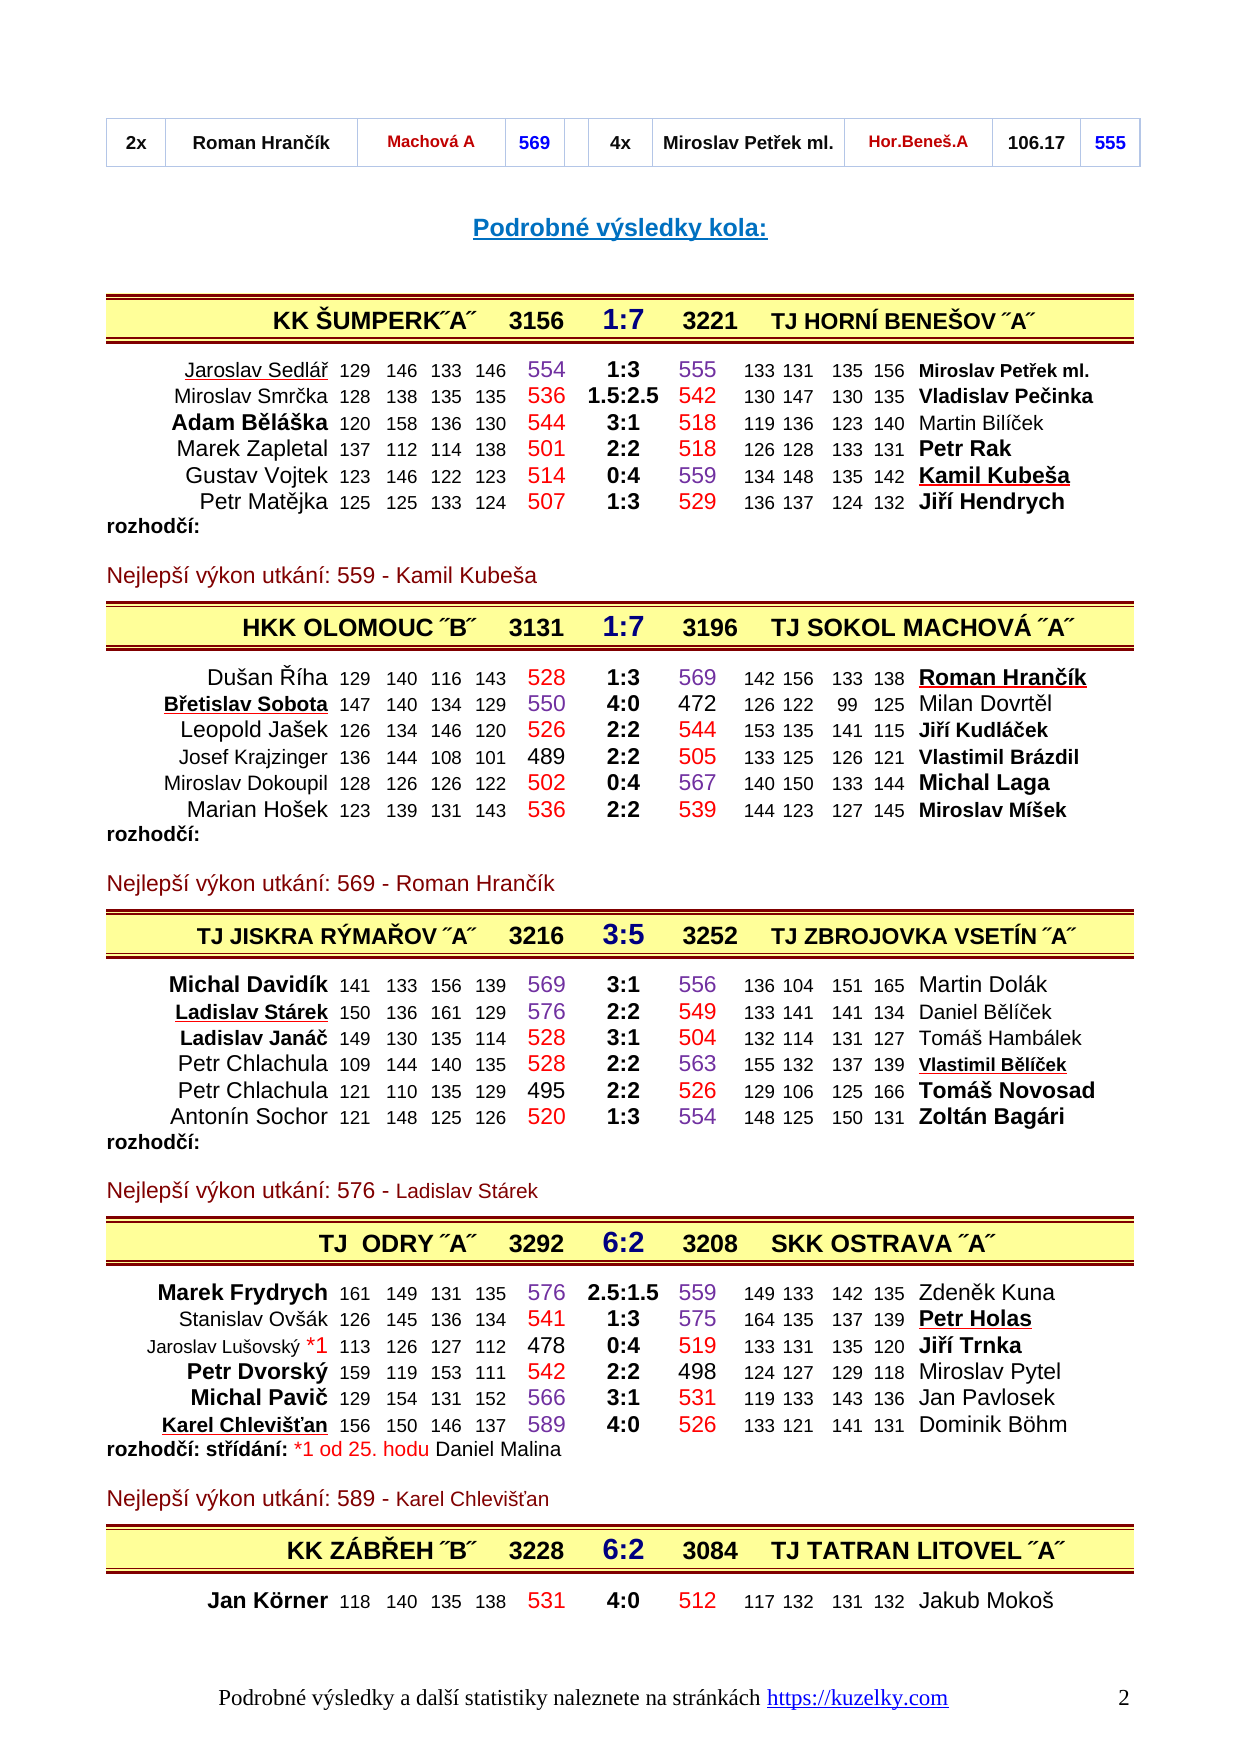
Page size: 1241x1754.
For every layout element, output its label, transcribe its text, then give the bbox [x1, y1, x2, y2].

text Miroslav Dokoupil 128 126 126 122 502 0:4 567 140 150 133 144 Michal Laga [106, 769, 1134, 796]
text rozhodčí: střídání: *1 od 25. hodu Daniel Malina [106, 1437, 1134, 1461]
text Jan Körner 118 140 135 138 531 4:0 512 117 132 131 132 Jakub Mokoš [106, 1587, 1134, 1613]
text rozhodčí: [106, 514, 1134, 538]
text Petr Dvorský 159 119 153 111 542 2:2 498 124 127 129 118 Miroslav Pytel [106, 1358, 1134, 1384]
table_cell Machová A [358, 119, 505, 166]
text Stanislav Ovšák 126 145 136 134 541 1:3 575 164 135 137 139 Petr Holas [106, 1305, 1134, 1332]
text Karel Chlevišťan 156 150 146 137 589 4:0 526 133 121 141 131 Dominik Böhm [106, 1411, 1134, 1437]
text Marek Frydrych 161 149 131 135 576 2.5:1.5 559 149 133 142 135 Zdeněk Kuna [106, 1279, 1134, 1305]
text KK Zábřeh ˝B˝ 3228 6:2 3084 TJ Tatran Litovel ˝A˝ [106, 1530, 1134, 1568]
text Ladislav Stárek 150 136 161 129 576 2:2 549 133 141 141 134 Daniel Bělíček [106, 998, 1134, 1024]
table_cell 106.17 [993, 119, 1080, 166]
table_cell Hor.Beneš.A [845, 119, 992, 166]
text Petr Chlachula 109 144 140 135 528 2:2 563 155 132 137 139 Vlastimil Bělíček [106, 1050, 1134, 1077]
text rozhodčí: [106, 822, 1134, 846]
text Nejlepší výkon utkání: 589 - Karel Chlevišťan [106, 1485, 1134, 1511]
text Ladislav Janáč 149 130 135 114 528 3:1 504 132 114 131 127 Tomáš Hambálek [106, 1024, 1134, 1050]
text Dušan Říha 129 140 116 143 528 1:3 569 142 156 133 138 Roman Hrančík [106, 664, 1134, 690]
text Petr Matějka 125 125 133 124 507 1:3 529 136 137 124 132 Jiří Hendrych [106, 488, 1134, 514]
text KK Šumperk˝A˝ 3156 1:7 3221 TJ Horní Benešov ˝A˝ [106, 300, 1134, 337]
text Miroslav Smrčka 128 138 135 135 536 1.5:2.5 542 130 147 130 135 Vladislav Pečinka [106, 382, 1134, 409]
table_cell 569 [506, 119, 564, 166]
text rozhodčí: [106, 1129, 1134, 1153]
text Michal Pavič 129 154 131 152 566 3:1 531 119 133 143 136 Jan Pavlosek [106, 1384, 1134, 1411]
table_cell 2x [107, 119, 165, 166]
text Podrobné výsledky kola: [94, 213, 1145, 242]
text Adam Běláška 120 158 136 130 544 3:1 518 119 136 123 140 Martin Bilíček [106, 409, 1134, 435]
text Antonín Sochor 121 148 125 126 520 1:3 554 148 125 150 131 Zoltán Bagári [106, 1103, 1134, 1129]
table_cell Miroslav Petřek ml. [653, 119, 844, 166]
text Petr Chlachula 121 110 135 129 495 2:2 526 129 106 125 166 Tomáš Novosad [106, 1077, 1134, 1103]
text Marek Zapletal 137 112 114 138 501 2:2 518 126 128 133 131 Petr Rak [106, 435, 1134, 462]
text Jaroslav Sedlář 129 146 133 146 554 1:3 555 133 131 135 156 Miroslav Petřek ml. [106, 356, 1134, 382]
text Josef Krajzinger 136 144 108 101 489 2:2 505 133 125 126 121 Vlastimil Brázdil [106, 743, 1134, 769]
text TJ Jiskra Rýmařov ˝A˝ 3216 3:5 3252 TJ Zbrojovka Vsetín ˝A˝ [106, 915, 1134, 953]
text Gustav Vojtek 123 146 122 123 514 0:4 559 134 148 135 142 Kamil Kubeša [106, 462, 1134, 488]
table_cell Roman Hrančík [166, 119, 357, 166]
text TJ Odry ˝A˝ 3292 6:2 3208 SKK Ostrava ˝A˝ [106, 1223, 1134, 1260]
text Nejlepší výkon utkání: 559 - Kamil Kubeša [106, 562, 1134, 588]
text Jaroslav Lušovský *1 113 126 127 112 478 0:4 519 133 131 135 120 Jiří Trnka [106, 1332, 1134, 1358]
text HKK Olomouc ˝B˝ 3131 1:7 3196 TJ Sokol Machová ˝A˝ [106, 607, 1134, 645]
text Marian Hošek 123 139 131 143 536 2:2 539 144 123 127 145 Miroslav Míšek [106, 796, 1134, 822]
text Nejlepší výkon utkání: 569 - Roman Hrančík [106, 870, 1134, 896]
text Leopold Jašek 126 134 146 120 526 2:2 544 153 135 141 115 Jiří Kudláček [106, 716, 1134, 743]
table_cell 555 [1081, 119, 1139, 166]
table_cell 4x [589, 119, 652, 166]
text Nejlepší výkon utkání: 576 - Ladislav Stárek [106, 1177, 1134, 1204]
text Michal Davidík 141 133 156 139 569 3:1 556 136 104 151 165 Martin Dolák [106, 971, 1134, 998]
text Břetislav Sobota 147 140 134 129 550 4:0 472 126 122 99 125 Milan Dovrtěl [106, 690, 1134, 716]
